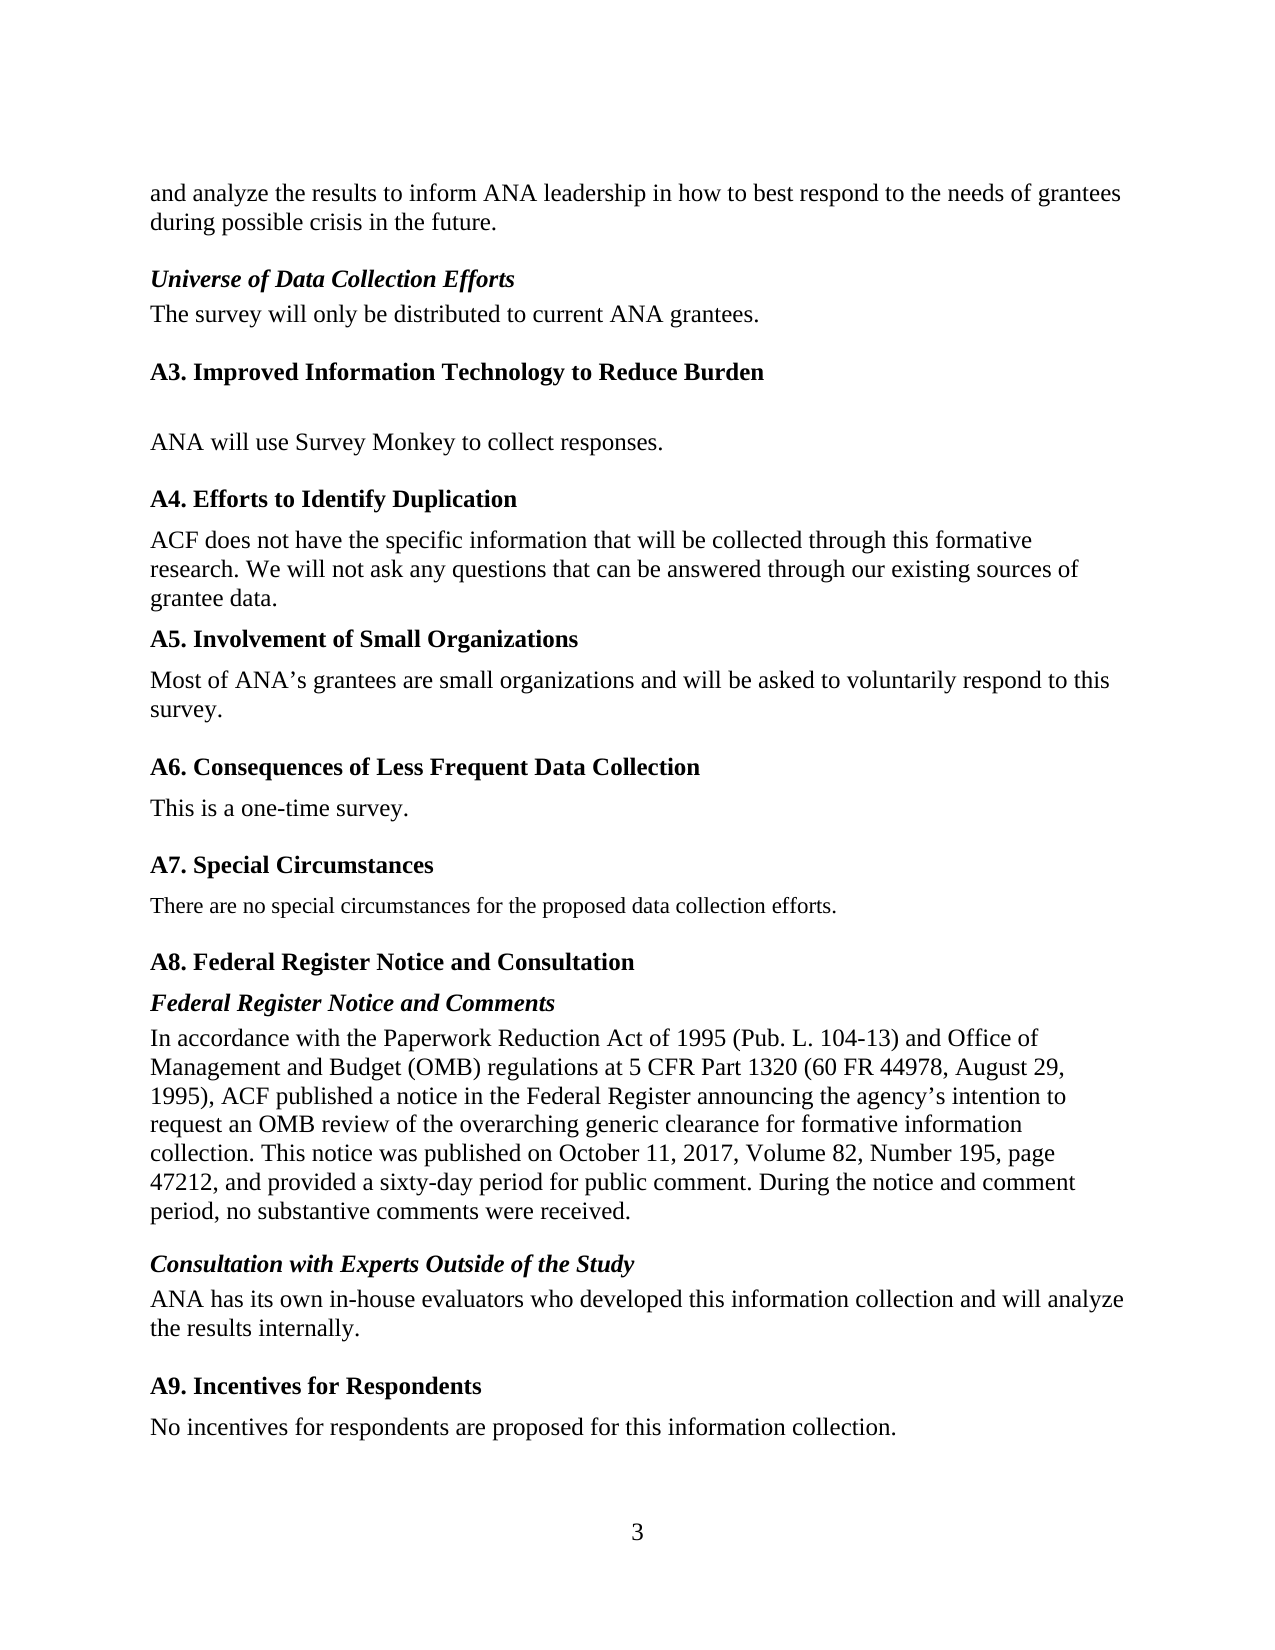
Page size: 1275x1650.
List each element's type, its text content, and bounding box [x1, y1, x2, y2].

text A8. Federal Register Notice and Consultation [150, 947, 1125, 976]
text A9. Incentives for Respondents [150, 1371, 1125, 1399]
text Most of ANA’s grantees are small organizations and will be asked to voluntarily respond to this survey. [150, 666, 1125, 723]
text A7. Special Circumstances [150, 851, 1125, 879]
text ANA will use Survey Monkey to collect responses. [150, 427, 1125, 456]
text A3. Improved Information Technology to Reduce Burden [150, 357, 1125, 386]
text This is a one-time survey. [150, 793, 1125, 822]
text A6. Consequences of Less Frequent Data Collection [150, 752, 1125, 781]
text In accordance with the Paperwork Reduction Act of 1995 (Pub. L. 104-13) and Office of Management and Budget (OMB) regulations at 5 CFR Part 1320 (60 FR 44978, August 29, 1995), ACF published a notice in the Federal Register announcing the agency’s intention to request an OMB review of the overarching generic clearance for formative information collection. This notice was published on October 11, 2017, Volume 82, Number 195, page 47212, and provided a sixty-day period for public comment. During the notice and comment period, no substantive comments were received. [150, 1023, 1125, 1224]
text No incentives for respondents are proposed for this information collection. [150, 1412, 1125, 1441]
text ACF does not have the specific information that will be collected through this formative research. We will not ask any questions that can be answered through our existing sources of grantee data. [150, 526, 1125, 612]
text There are no special circumstances for the proposed data collection efforts. [150, 892, 1125, 918]
text The survey will only be distributed to current ANA grantees. [150, 299, 1125, 328]
text A5. Involvement of Small Organizations [150, 624, 1125, 653]
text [150, 178, 1125, 236]
text ANA has its own in-house evaluators who developed this information collection and will analyze the results internally. [150, 1284, 1125, 1342]
text A4. Efforts to Identify Duplication [150, 484, 1125, 513]
subtitle Consultation with Experts Outside of the Study [150, 1249, 1125, 1278]
text Universe of Data Collection Efforts [150, 264, 1125, 293]
text Federal Register Notice and Comments [150, 988, 1125, 1017]
